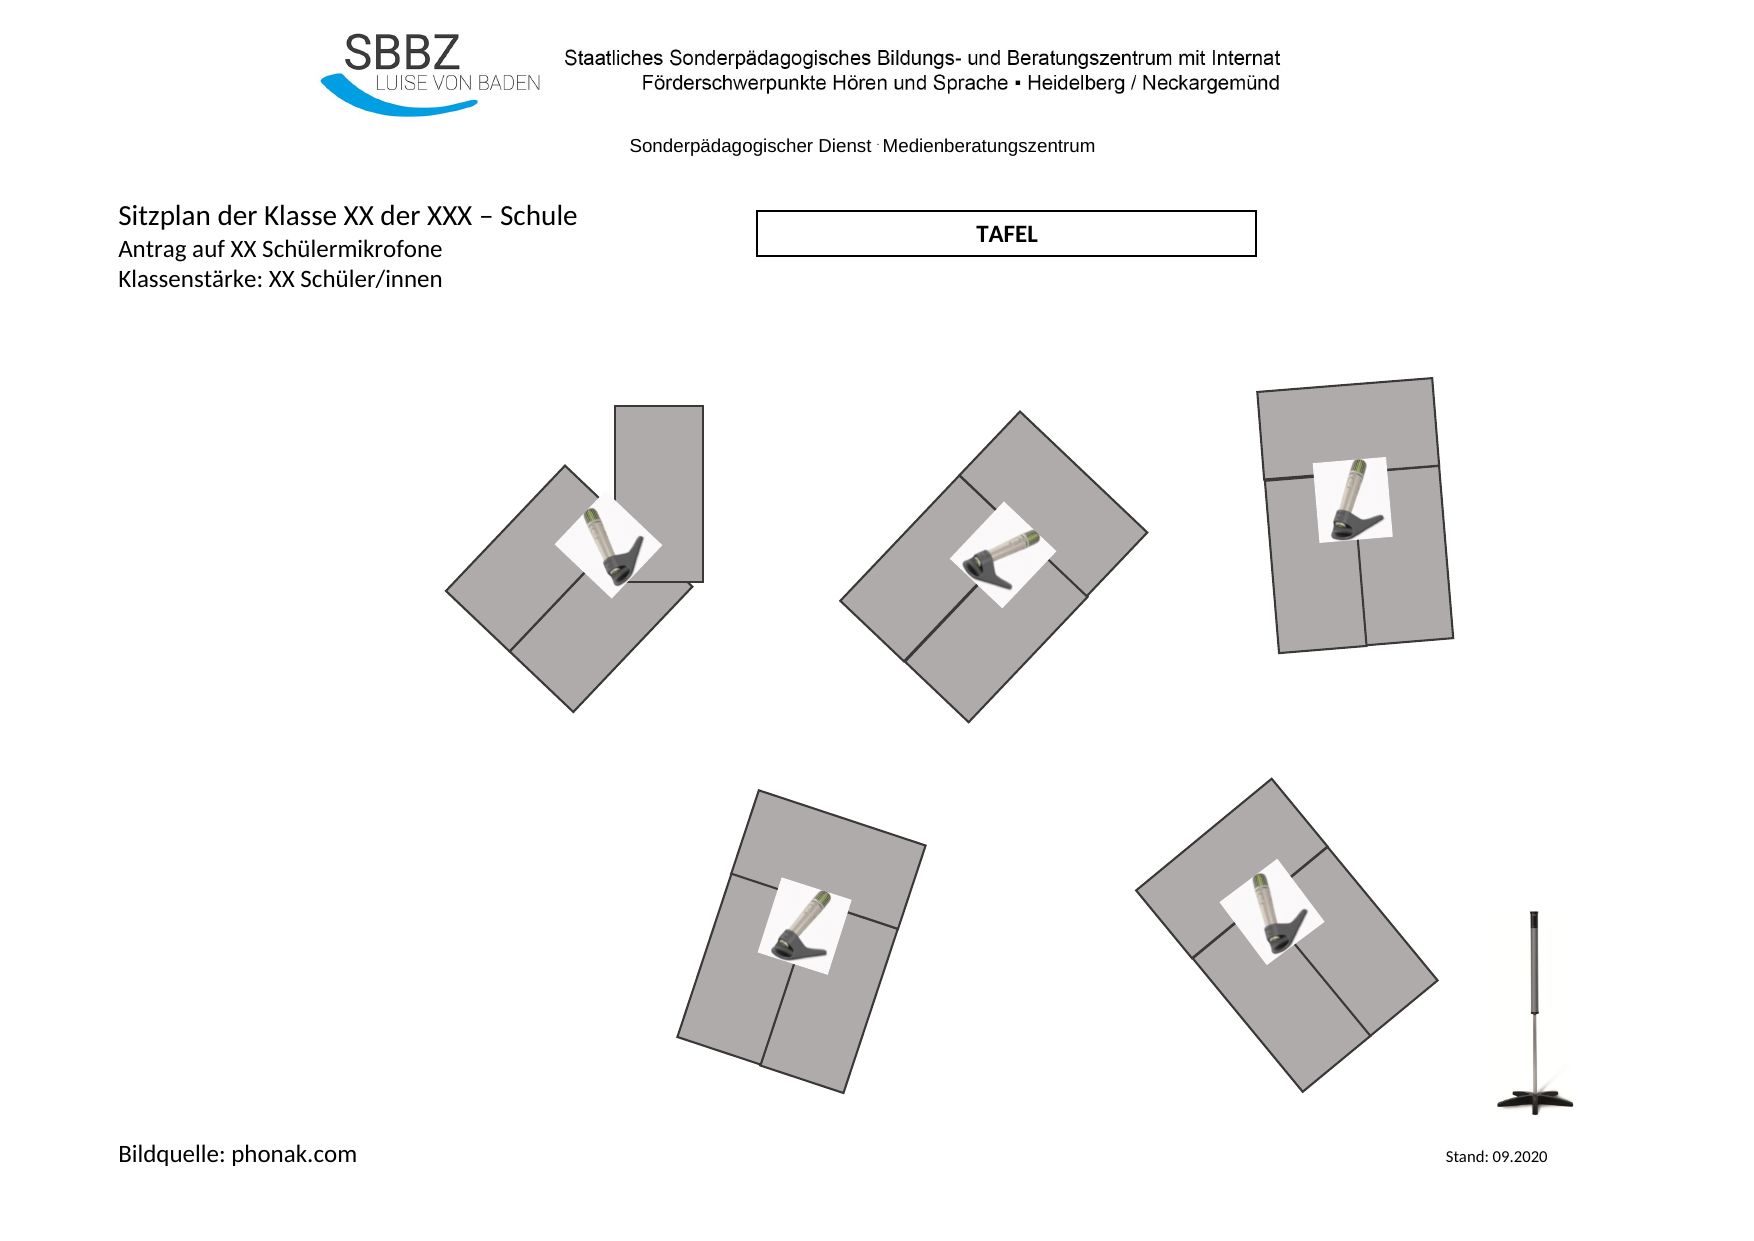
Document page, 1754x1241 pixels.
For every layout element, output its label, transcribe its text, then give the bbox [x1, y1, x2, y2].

text Sitzplan der Klasse XX der XXX – Schule [118, 197, 1606, 233]
picture [259, 22, 1354, 126]
picture [949, 501, 1057, 609]
picture [1219, 858, 1325, 966]
picture [1312, 456, 1393, 543]
picture [1488, 906, 1574, 1117]
picture [757, 877, 852, 975]
text Antrag auf XX Schülermikrofone [118, 233, 1606, 263]
text Klassenstärke: XX Schüler/innen [118, 263, 1606, 294]
picture [554, 490, 663, 599]
